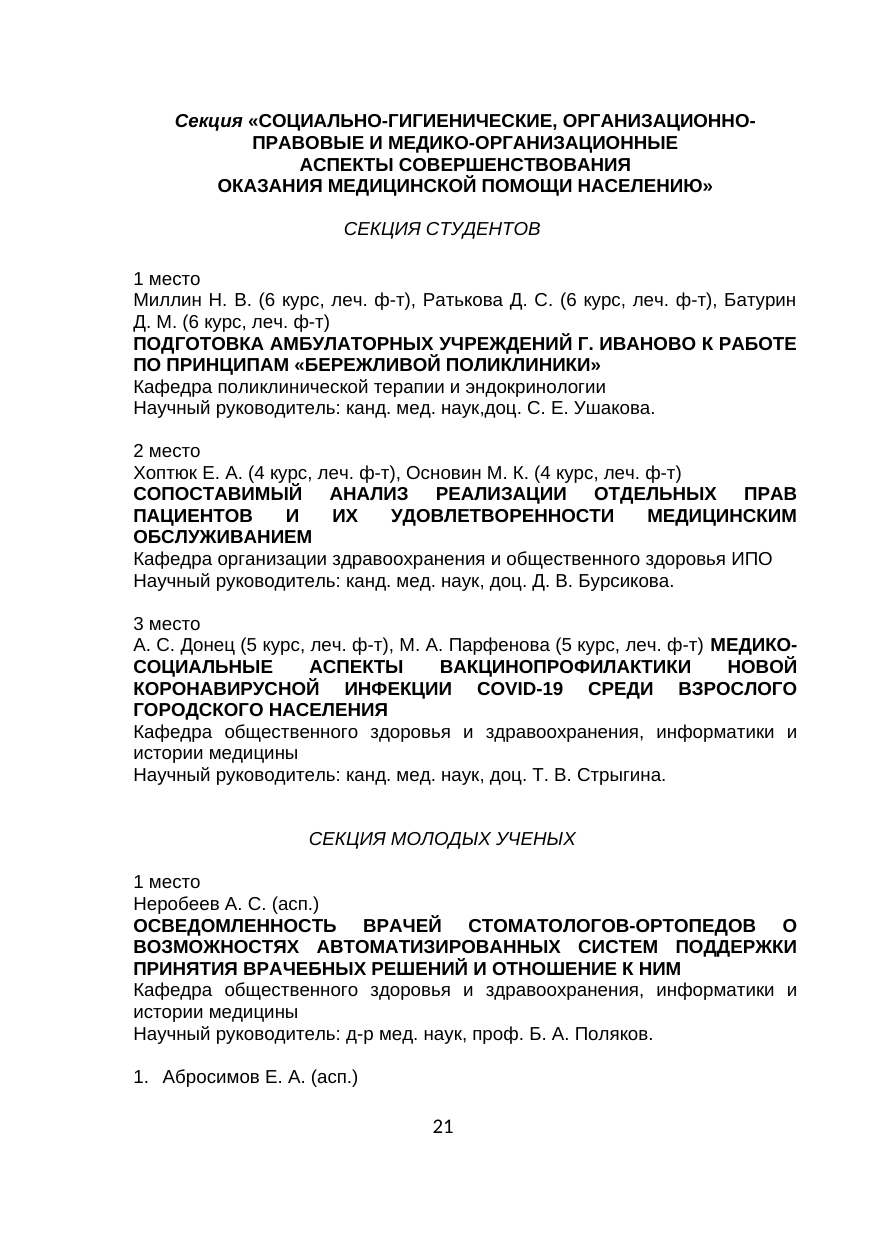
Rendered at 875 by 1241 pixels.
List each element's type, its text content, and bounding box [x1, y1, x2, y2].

list 2 место [133, 440, 797, 462]
list Абросимов Е. А. (асп.) [133, 1065, 797, 1087]
text Научный руководитель: канд. мед. наук, доц. Т. В. Стрыгина. [133, 763, 797, 785]
list 3 место [133, 613, 797, 634]
list Хоптюк Е. А. (4 курс, леч. ф-т), Основин М. К. (4 курс, леч. ф-т) [133, 462, 797, 483]
text Кафедра общественного здоровья и здравоохранения, информатики и истории медицины [133, 979, 797, 1022]
text ОКАЗАНИЯ МЕДИЦИНСКОЙ ПОМОЩИ НАСЕЛЕНИЮ» [133, 175, 797, 196]
text АСПЕКТЫ СОВЕРШЕНСТВОВАНИЯ [133, 153, 797, 175]
text Кафедра общественного здоровья и здравоохранения, информатики и истории медицины [133, 720, 797, 763]
list А. С. Донец (5 курс, леч. ф-т), М. А. Парфенова (5 курс, леч. ф-т) МЕДИКО-СОЦИАЛЬНЫЕ АСПЕКТЫ ВАКЦИНОПРОФИЛАКТИКИ НОВОЙ КОРОНАВИРУСНОЙ ИНФЕКЦИИ COVID-19 СРЕДИ ВЗРОСЛОГО ГОРОДСКОГО НАСЕЛЕНИЯ [133, 634, 797, 720]
list Неробеев А. С. (асп.) [133, 893, 797, 914]
text Секция «СОЦИАЛЬНО-ГИГИЕНИЧЕСКИЕ, ОРГАНИЗАЦИОННО-ПРАВОВЫЕ И МЕДИКО-ОРГАНИЗАЦИОННЫЕ [133, 110, 797, 153]
text СОПОСТАВИМЫЙ АНАЛИЗ РЕАЛИЗАЦИИ ОТДЕЛЬНЫХ ПРАВ ПАЦИЕНТОВ И ИХ УДОВЛЕТВОРЕННОСТИ МЕДИЦИНСКИМ ОБСЛУЖИВАНИЕМ [133, 483, 797, 548]
text Научный руководитель: канд. мед. наук,доц. С. Е. Ушакова. [133, 397, 797, 418]
list 1 место [133, 871, 797, 893]
text ПОДГОТОВКА АМБУЛАТОРНЫХ УЧРЕЖДЕНИЙ Г. ИВАНОВО К РАБОТЕ ПО ПРИНЦИПАМ «БЕРЕЖЛИВОЙ ПОЛИКЛИНИКИ» [133, 332, 797, 375]
list 1 место [133, 268, 797, 289]
text Научный руководитель: д-р мед. наук, проф. Б. А. Поляков. [133, 1022, 797, 1044]
text СЕКЦИЯ СТУДЕНТОВ [89, 218, 797, 239]
text Научный руководитель: канд. мед. наук, доц. Д. В. Бурсикова. [133, 569, 797, 591]
text Кафедра организации здравоохранения и общественного здоровья ИПО [133, 548, 797, 569]
text СЕКЦИЯ МОЛОДЫХ УЧЕНЫХ [89, 828, 797, 850]
list Миллин Н. В. (6 курс, леч. ф-т), Ратькова Д. С. (6 курс, леч. ф-т), Батурин Д. М. (6 курс, леч. ф-т) [133, 289, 797, 332]
text Кафедра поликлинической терапии и эндокринологии [133, 375, 797, 397]
text ОСВЕДОМЛЕННОСТЬ ВРАЧЕЙ СТОМАТОЛОГОВ-ОРТОПЕДОВ О ВОЗМОЖНОСТЯХ АВТОМАТИЗИРОВАННЫХ СИСТЕМ ПОДДЕРЖКИ ПРИНЯТИЯ ВРАЧЕБНЫХ РЕШЕНИЙ И ОТНОШЕНИЕ К НИМ [133, 914, 797, 979]
